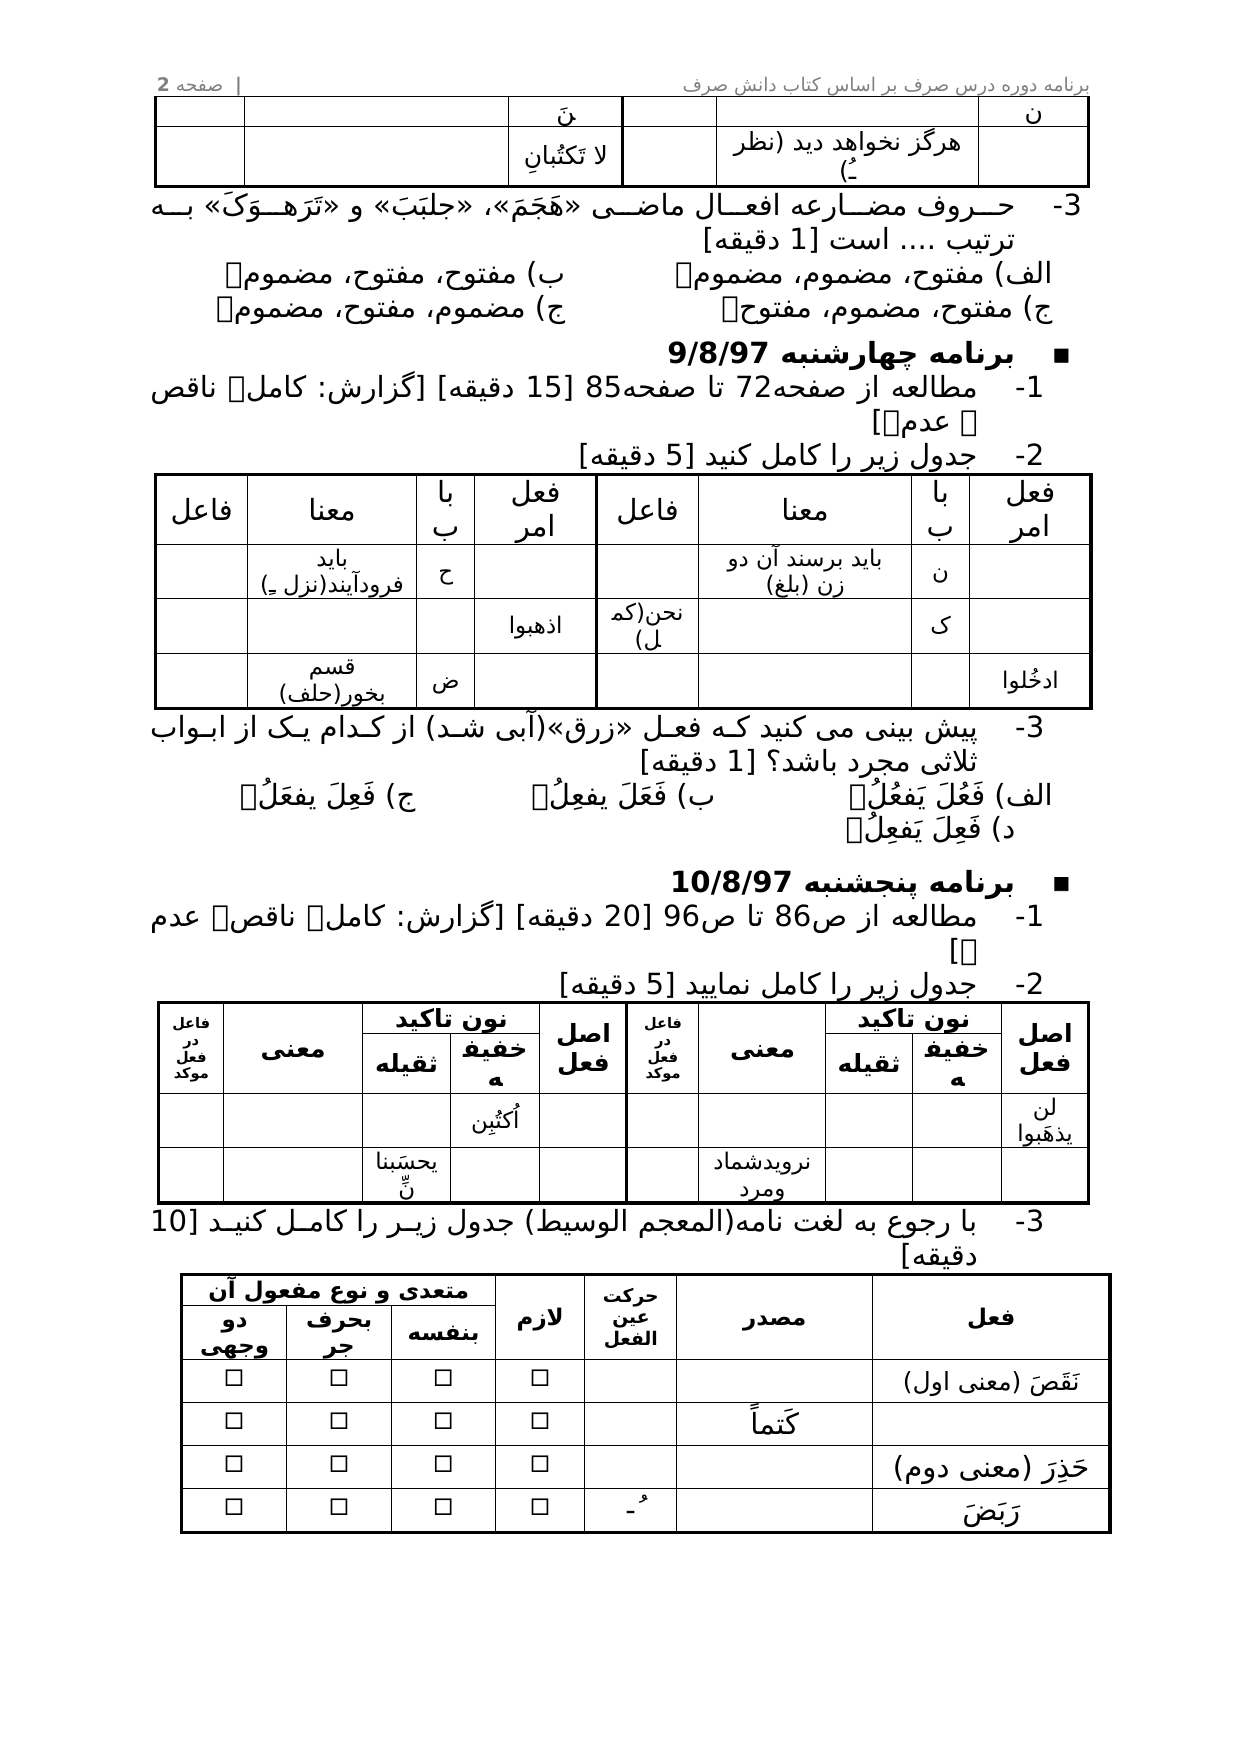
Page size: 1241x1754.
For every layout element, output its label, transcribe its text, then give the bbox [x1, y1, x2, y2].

text ج) مفتوح، مضموم، مفتوح ج) مضموم، مفتوح، مضموم [150, 290, 1053, 324]
table_cell ثقیله [363, 1034, 450, 1093]
table_cell هرگز نخواهد دید (نظر ـُ) [717, 127, 978, 185]
list مطالعه از ص86 تا ص96 [20 دقیقه] [گزارش: کامل ناقص عدم] [150, 899, 1015, 967]
table_cell [224, 1094, 362, 1147]
table_cell [451, 1148, 539, 1201]
table_cell [913, 1148, 1001, 1201]
table_cell [157, 599, 247, 652]
table_cell خفیفه [913, 1034, 1001, 1093]
table_header معنی [699, 1004, 825, 1093]
table_cell [585, 1446, 676, 1488]
table_header نون تاکید [826, 1004, 1001, 1033]
table_cell [598, 654, 698, 707]
table_cell [183, 1489, 286, 1531]
table_cell -ُ [585, 1489, 676, 1531]
table_header مصدر [677, 1276, 872, 1359]
table_cell کَتماً [677, 1403, 872, 1445]
text الف) مفتوح، مضموم، مضموم ب) مفتوح، مفتوح، مضموم [150, 256, 1053, 290]
table_cell [677, 1489, 872, 1531]
table_cell [183, 1446, 286, 1488]
table_cell خفیفه [451, 1034, 539, 1093]
table_header نون تاکید [363, 1004, 539, 1033]
table_cell [699, 1094, 825, 1147]
table_cell [157, 654, 247, 707]
table_cell [287, 1360, 391, 1402]
table_cell بحرف جر [287, 1306, 391, 1359]
table_cell [699, 599, 911, 652]
table_cell ثقیله [826, 1034, 912, 1093]
table_cell [1002, 1148, 1087, 1201]
table_cell لَتَضحَکینَ [509, 97, 621, 126]
table_cell [540, 1094, 625, 1147]
table_cell لا تَکتُبانِ [509, 127, 621, 185]
table_cell [417, 599, 474, 652]
table_header معنی [224, 1004, 362, 1093]
table_cell ک [912, 599, 969, 652]
list مطالعه از صفحه72 تا صفحه85 [15 دقیقه] [گزارش: کامل ناقص عدم] [150, 371, 1015, 439]
table_header معنا [699, 476, 911, 544]
table_header لازم [496, 1276, 584, 1359]
table_cell [392, 1446, 495, 1488]
table_cell باید برسند آن دو زن (بلغ) [699, 545, 911, 598]
table_cell [496, 1446, 584, 1488]
table_cell [160, 1148, 223, 1201]
table_cell [245, 97, 508, 126]
table_cell [826, 1094, 912, 1147]
list جدول زیر را کامل کنید [5 دقیقه] [150, 439, 1015, 473]
table_header اصل فعل [1002, 1004, 1087, 1093]
list با رجوع به لغت نامه(المعجم الوسیط) جدول زیر را کامل کنید [10 دقیقه] [150, 1204, 1015, 1272]
table_cell [496, 1489, 584, 1531]
table_header فعل [873, 1276, 1108, 1359]
table_cell یحسَبنانِّ [363, 1148, 450, 1201]
table_header اصل فعل [540, 1004, 625, 1093]
table_cell [628, 1148, 698, 1201]
table_cell رَبَضَ [873, 1489, 1108, 1531]
table_cell [826, 1148, 912, 1201]
table_cell اذهبوا [475, 599, 595, 652]
table_cell [540, 1148, 625, 1201]
table_cell [157, 545, 247, 598]
table_cell [585, 1360, 676, 1402]
table_header فاعل در فعل موکد [628, 1004, 698, 1093]
table_cell [677, 1446, 872, 1488]
table_header فاعل در فعل موکد [160, 1004, 223, 1093]
list برنامه پنجشنبه 10/8/97 [150, 865, 1053, 899]
table_cell [287, 1403, 391, 1445]
table_cell [970, 545, 1089, 598]
table_cell [392, 1489, 495, 1531]
table_cell [183, 1360, 286, 1402]
table_cell [183, 1403, 286, 1445]
table_cell [598, 545, 698, 598]
table_cell [699, 654, 911, 707]
table_cell لن یذهَبوا [1002, 1094, 1087, 1147]
table_cell دو وجهی [183, 1306, 286, 1359]
list حروف مضارعه افعال ماضی «هَجَمَ»، «جلبَبَ» و «تَرَهوَکَ» به ترتیب .... است [1 دقیقه] [150, 188, 1053, 256]
list برنامه چهارشنبه 9/8/97 [150, 337, 1053, 371]
table_cell [628, 1094, 698, 1147]
table_cell نَقَصَ (معنی اول) [873, 1360, 1108, 1402]
table_cell [585, 1403, 676, 1445]
table_cell [392, 1360, 495, 1402]
text الف) فَعُلَ یَفعُلُ ب) فَعَلَ یفعِلُ ج) فَعِلَ یفعَلُ د) فَعِلَ یَفعِلُ [150, 778, 1053, 846]
table_cell ض [417, 654, 474, 707]
table_cell حَذِرَ (معنی دوم) [873, 1446, 1108, 1488]
table_cell [475, 545, 595, 598]
table_header باب [912, 476, 969, 544]
list پیش بینی می کنید که فعل «زرق»(آبی شد) از کدام یک از ابواب ثلاثی مجرد باشد؟ [1 دقیقه] [150, 710, 1015, 778]
table_cell ن [912, 545, 969, 598]
table_cell [677, 1360, 872, 1402]
table_cell [912, 654, 969, 707]
list جدول زیر را کامل نمایید [5 دقیقه] [150, 967, 1015, 1001]
table_header معنا [248, 476, 416, 544]
table_cell [873, 1403, 1108, 1445]
table_cell [157, 97, 244, 126]
table_cell [248, 599, 416, 652]
table_cell [913, 1094, 1001, 1147]
table_cell ح [417, 545, 474, 598]
table_header حرکت عین الفعل [585, 1276, 676, 1359]
table_cell بنفسه [392, 1306, 495, 1359]
table_header فاعل [157, 476, 247, 544]
table_cell [496, 1403, 584, 1445]
table_cell [224, 1148, 362, 1201]
table_cell [157, 127, 244, 185]
table_header فعل امر [970, 476, 1089, 544]
table_cell سَیذهَبون [979, 97, 1087, 126]
table_header متعدی و نوع مفعول آن [183, 1276, 495, 1305]
table_cell باید فرودآیند(نزل ـِ) [248, 545, 416, 598]
table_header باب [417, 476, 474, 544]
table_cell [624, 97, 716, 126]
table_cell [979, 127, 1087, 185]
table_cell ادخُلوا [970, 654, 1089, 707]
table_cell [392, 1403, 495, 1445]
table_cell [160, 1094, 223, 1147]
table_cell [496, 1360, 584, 1402]
table_cell [475, 654, 595, 707]
table_cell [363, 1094, 450, 1147]
table_cell قسم بخور(حلف) [248, 654, 416, 707]
table_cell [970, 599, 1089, 652]
table_cell اُکتُبِن [451, 1094, 539, 1147]
table_cell [287, 1446, 391, 1488]
table_cell نحن(کمل) [598, 599, 698, 652]
table_cell [624, 127, 716, 185]
table_cell [245, 127, 508, 185]
table_cell [287, 1489, 391, 1531]
table_header فعل امر [475, 476, 595, 544]
table_cell [717, 97, 978, 126]
table_header فاعل [598, 476, 698, 544]
table_cell نرویدشمادومرد [699, 1148, 825, 1201]
